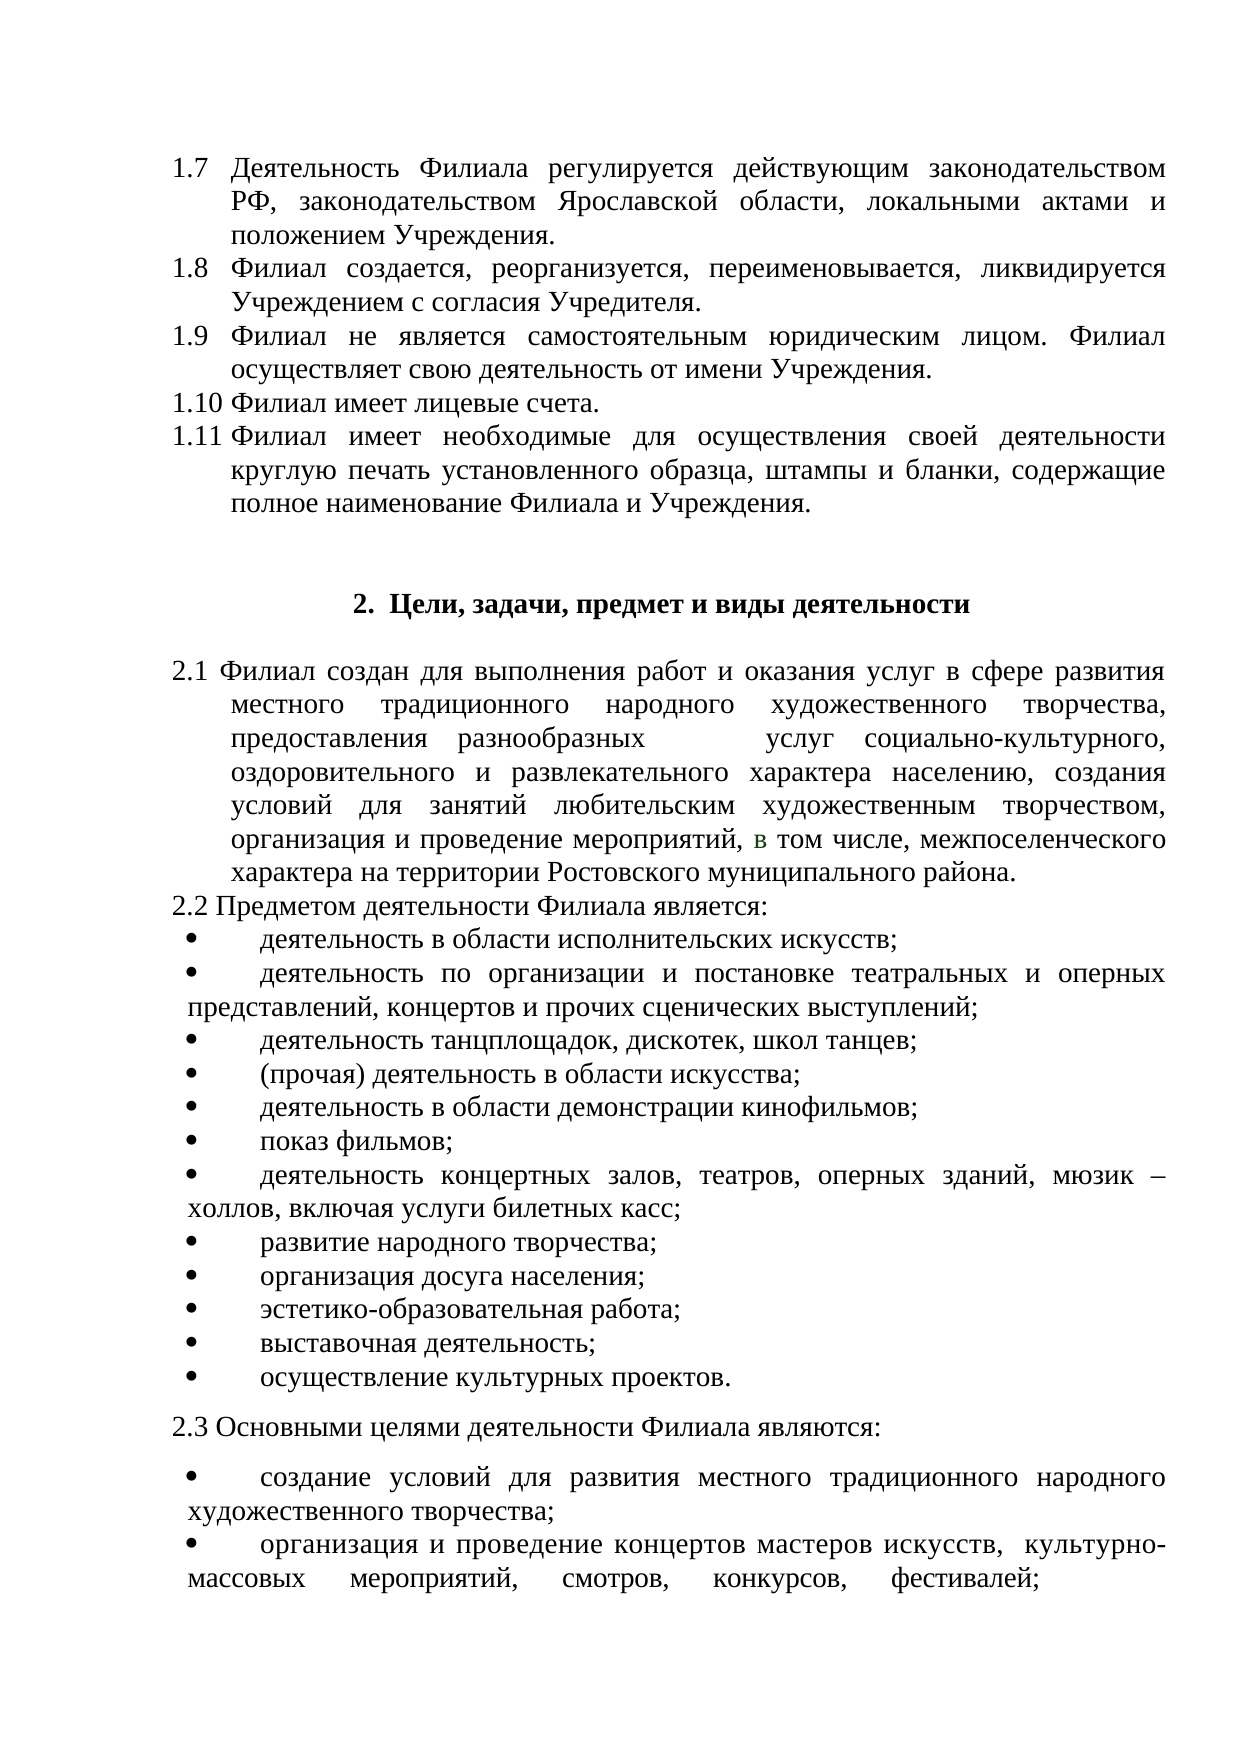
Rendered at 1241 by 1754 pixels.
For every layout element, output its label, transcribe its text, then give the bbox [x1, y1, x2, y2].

list Филиал имеет лицевые счета. [172, 385, 1167, 418]
list выставочная деятельность; [186, 1325, 1167, 1359]
text 2.3 Основными целями деятельности Филиала являются: [172, 1409, 1167, 1443]
list эстетико-образовательная работа; [186, 1291, 1167, 1325]
list осуществление культурных проектов. [186, 1359, 1167, 1392]
list Деятельность Филиала регулируется действующим законодательством РФ, законодательством Ярославской области, локальными актами и положением Учреждения. [172, 150, 1167, 251]
list деятельность в области исполнительских искусств; [186, 921, 1167, 955]
list показ фильмов; [186, 1123, 1167, 1157]
text 2.1 Филиал создан для выполнения работ и оказания услуг в сфере развития местного традиционного народного художественного творчества, предоставления разнообразных услуг социально-культурного, оздоровительного и развлекательного характера населению, создания условий для занятий любительским художественным творчеством, организация и проведение мероприятий, в том числе, межпоселенческого характера на территории Ростовского муниципального района. [172, 653, 1167, 888]
list Филиал имеет необходимые для осуществления своей деятельности круглую печать установленного образца, штампы и бланки, содержащие полное наименование Филиала и Учреждения. [172, 418, 1167, 519]
list (прочая) деятельность в области искусства; [186, 1056, 1167, 1089]
list деятельность танцплощадок, дискотек, школ танцев; [186, 1022, 1167, 1056]
list развитие народного творчества; [186, 1224, 1167, 1258]
list организация досуга населения; [186, 1258, 1167, 1291]
list Филиал создается, реорганизуется, переименовывается, ликвидируется Учреждением с согласия Учредителя. [172, 251, 1167, 318]
text 2.2 Предметом деятельности Филиала является: [172, 888, 1167, 921]
list организация и проведение концертов мастеров искусств, культурно-массовых мероприятий, смотров, конкурсов, фестивалей; [186, 1527, 1167, 1594]
text 2. Цели, задачи, предмет и виды деятельности [112, 586, 1167, 619]
list создание условий для развития местного традиционного народного художественного творчества; [186, 1459, 1167, 1527]
list деятельность концертных залов, театров, оперных зданий, мюзик – холлов, включая услуги билетных касс; [186, 1157, 1167, 1224]
list деятельность по организации и постановке театральных и оперных представлений, концертов и прочих сценических выступлений; [186, 955, 1167, 1022]
list деятельность в области демонстрации кинофильмов; [186, 1089, 1167, 1123]
list Филиал не является самостоятельным юридическим лицом. Филиал осуществляет свою деятельность от имени Учреждения. [172, 318, 1167, 385]
